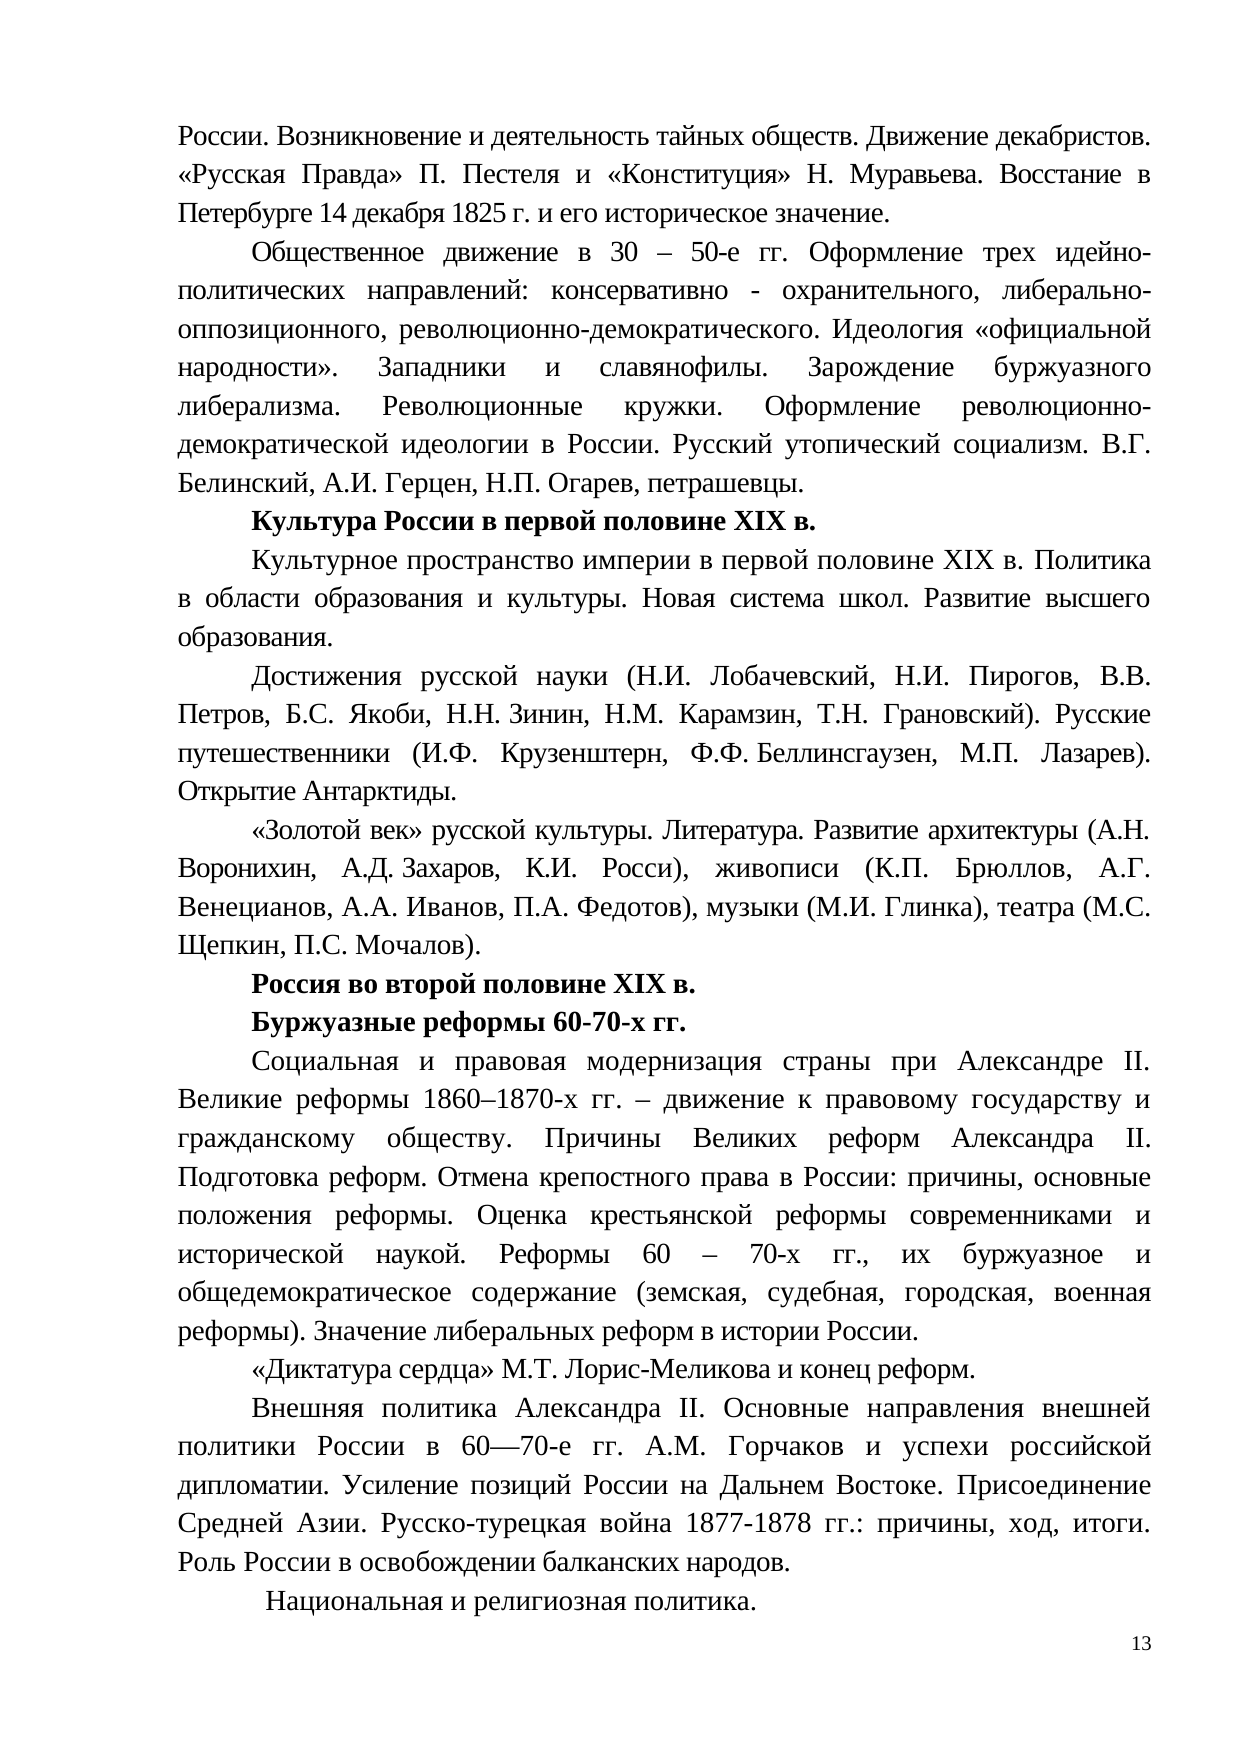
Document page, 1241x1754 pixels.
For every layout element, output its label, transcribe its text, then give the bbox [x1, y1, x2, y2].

text Национальная и религиозная политика. [177, 1583, 1151, 1616]
text Культура России в первой половине XIX в. [177, 503, 1151, 537]
text Достижения русской науки (Н.И. Лобачевский, Н.И. Пирогов, В.В. Петров, Б.С. Якоби, Н.Н. Зинин, Н.М. Карамзин, Т.Н. Грановский). Русские путешественники (И.Ф. Крузенштерн, Ф.Ф. Беллинсгаузен, М.П. Лазарев). Открытие Антарктиды. [177, 658, 1151, 807]
text Внешняя политика Александра II. Основные направления внешней политики России в 60—70-е гг. А.М. Горчаков и успехи российской дипломатии. Усиление позиций России на Дальнем Востоке. Присоединение Средней Азии. Русско-турецкая война 1877-1878 гг.: причины, ход, итоги. Роль России в освобождении балканских народов. [177, 1390, 1151, 1578]
text Социальная и правовая модернизация страны при Александре II. Великие реформы 1860–1870-х гг. – движение к правовому государству и гражданскому обществу. Причины Великих реформ Александра II. Подготовка реформ. Отмена крепостного права в России: причины, основные положения реформы. Оценка крестьянской реформы современниками и исторической наукой. Реформы 60 – 70-х гг., их буржуазное и общедемократическое содержание (земская, судебная, городская, военная реформы). Значение либеральных реформ в истории России. [177, 1043, 1151, 1346]
text «Диктатура сердца» М.Т. Лорис-Меликова и конец реформ. [177, 1351, 1151, 1385]
text Культурное пространство империи в первой половине XIX в. Политика в области образования и культуры. Новая система школ. Развитие высшего образования. [177, 542, 1151, 653]
text Буржуазные реформы 60-70-х гг. [177, 1004, 1151, 1038]
text Общественное движение в 30 – 50-е гг. Оформление трех идейно-политических направлений: консервативно - охранительного, либерально-оппозиционного, революционно-демократического. Идеология «официальной народности». Западники и славянофилы. Зарождение буржуазного либерализма. Революционные кружки. Оформление революционно-демократической идеологии в России. Русский утопический социализм. В.Г. Белинский, А.И. Герцен, Н.П. Огарев, петрашевцы. [177, 234, 1151, 498]
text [177, 118, 1151, 229]
text «Золотой век» русской культуры. Литература. Развитие архитектуры (А.Н. Воронихин, А.Д. Захаров, К.И. Росси), живописи (К.П. Брюллов, А.Г. Венецианов, А.А. Иванов, П.А. Федотов), музыки (М.И. Глинка), театра (М.С. Щепкин, П.С. Мочалов). [177, 812, 1151, 961]
text Россия во второй половине XIX в. [177, 966, 1151, 999]
